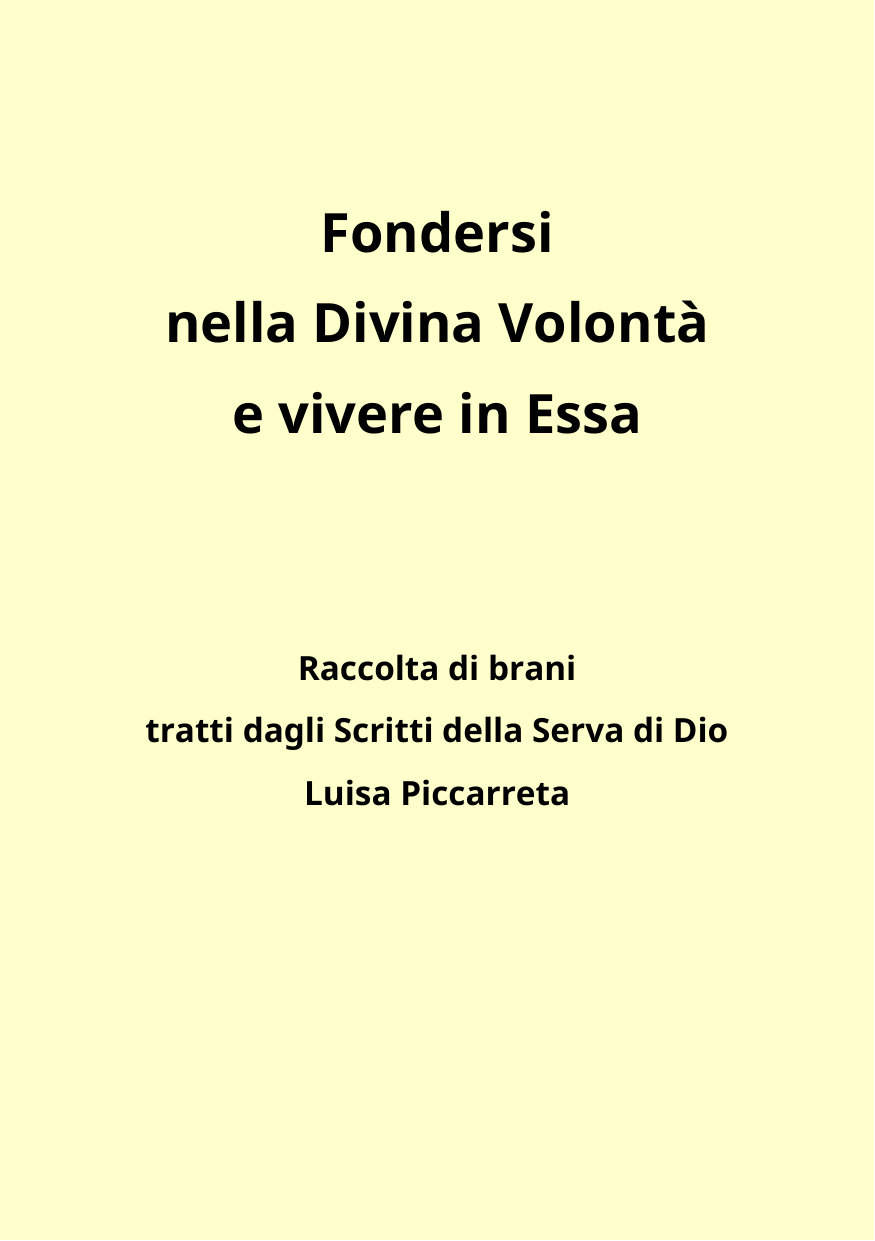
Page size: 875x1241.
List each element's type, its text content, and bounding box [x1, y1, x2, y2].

text tratti dagli Scritti della Serva di Dio [77, 707, 797, 753]
text nella Divina Volontà [77, 285, 797, 359]
text Raccolta di brani [77, 645, 797, 691]
text e vivere in Essa [77, 375, 797, 449]
text Fondersi [77, 194, 797, 268]
text Luisa Piccarreta [77, 769, 797, 815]
